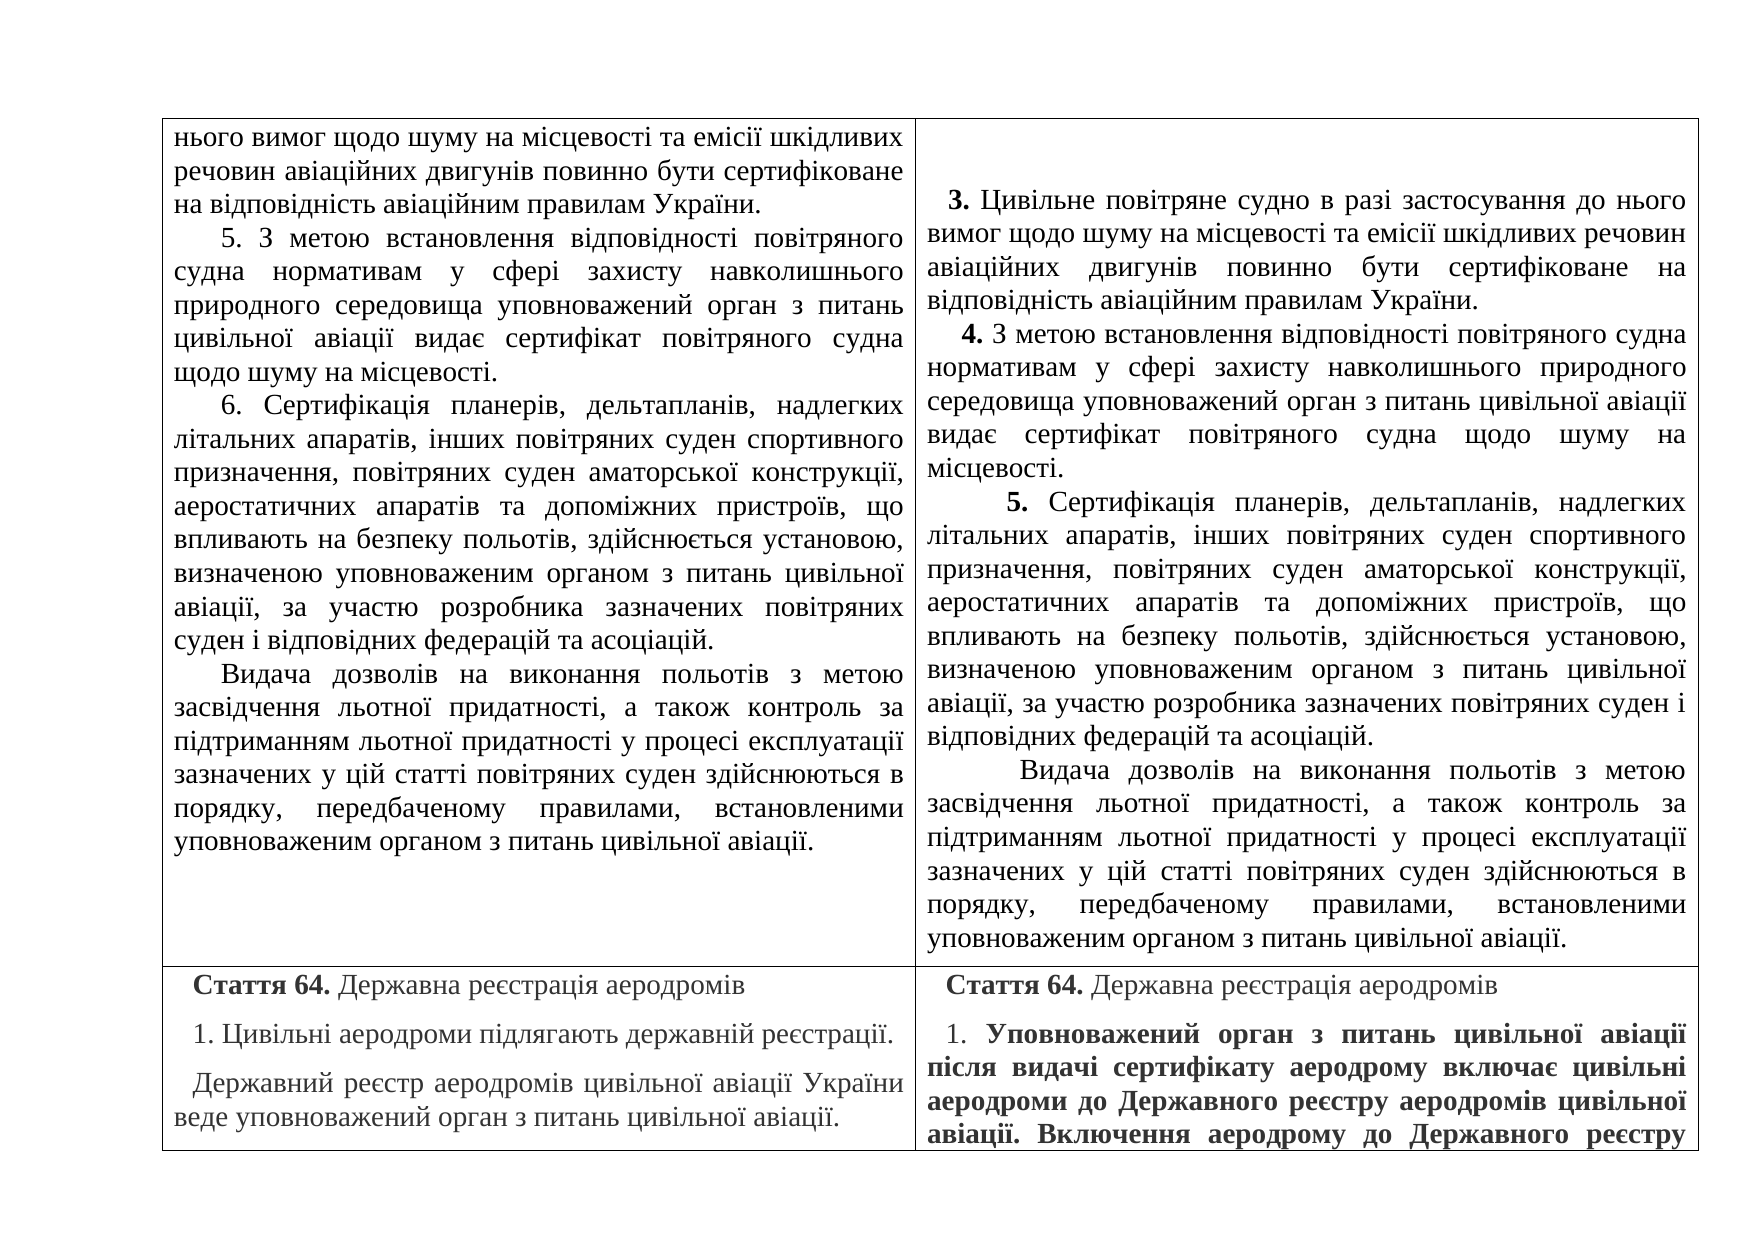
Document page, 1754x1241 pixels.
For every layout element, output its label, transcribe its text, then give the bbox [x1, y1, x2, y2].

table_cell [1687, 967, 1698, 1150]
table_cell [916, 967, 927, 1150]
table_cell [163, 967, 915, 1150]
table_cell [916, 119, 1698, 966]
